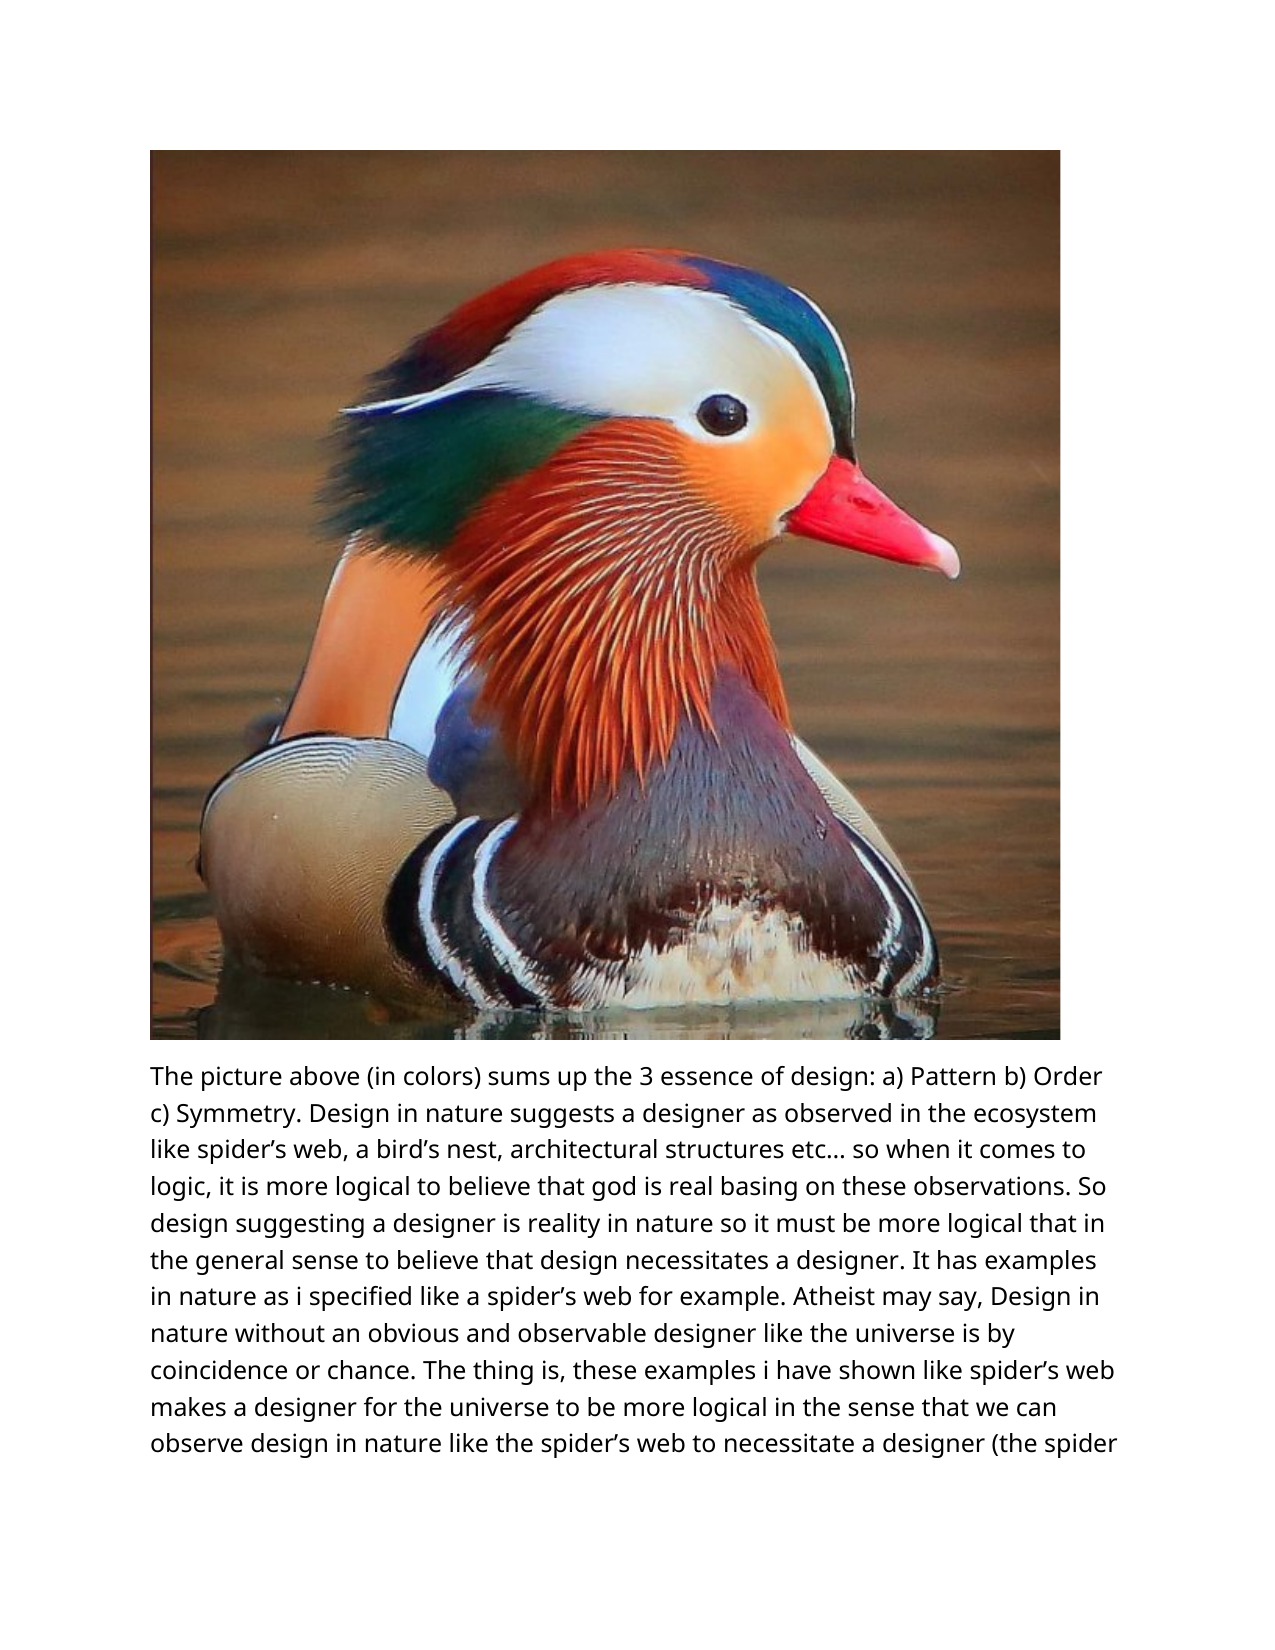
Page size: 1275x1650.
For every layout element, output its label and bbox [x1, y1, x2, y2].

text [150, 1058, 1125, 1460]
picture [150, 150, 1061, 1040]
